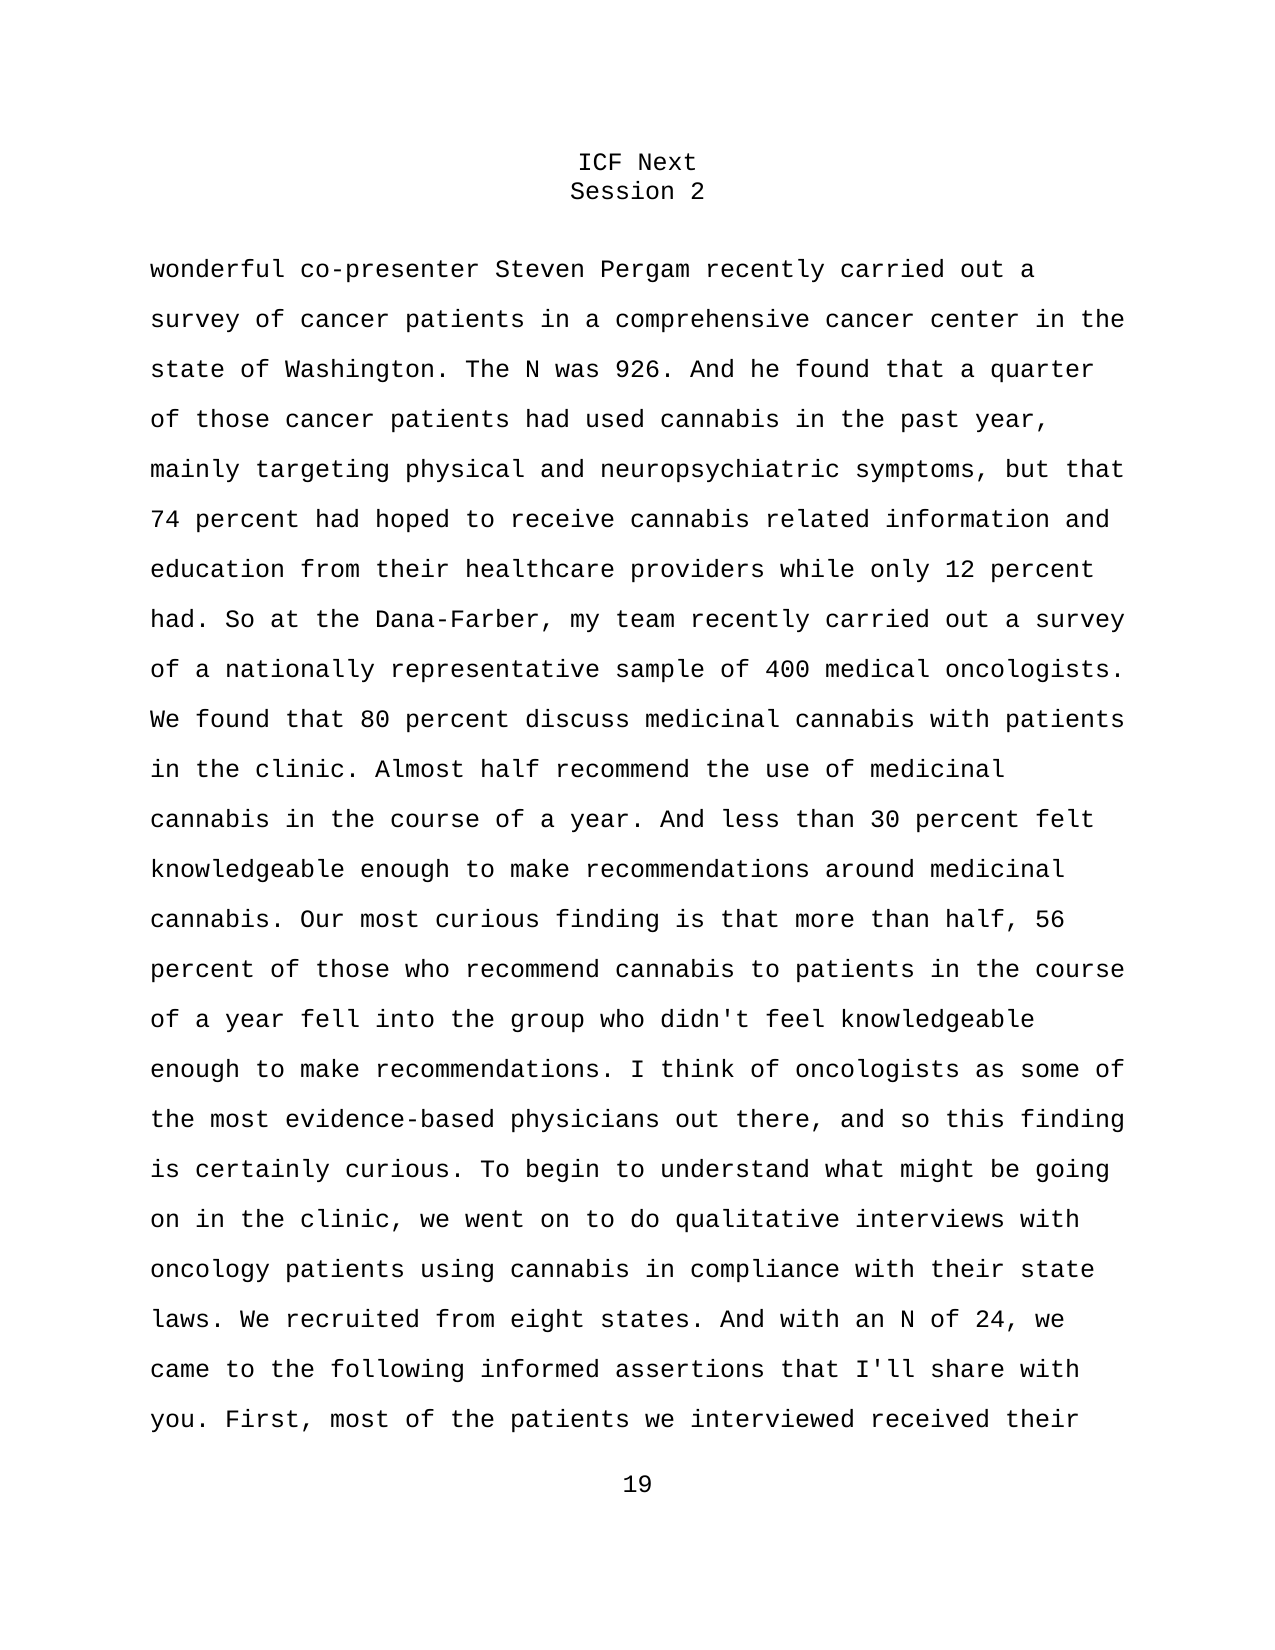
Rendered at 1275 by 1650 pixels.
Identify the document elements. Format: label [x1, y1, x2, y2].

text [150, 235, 1125, 1435]
